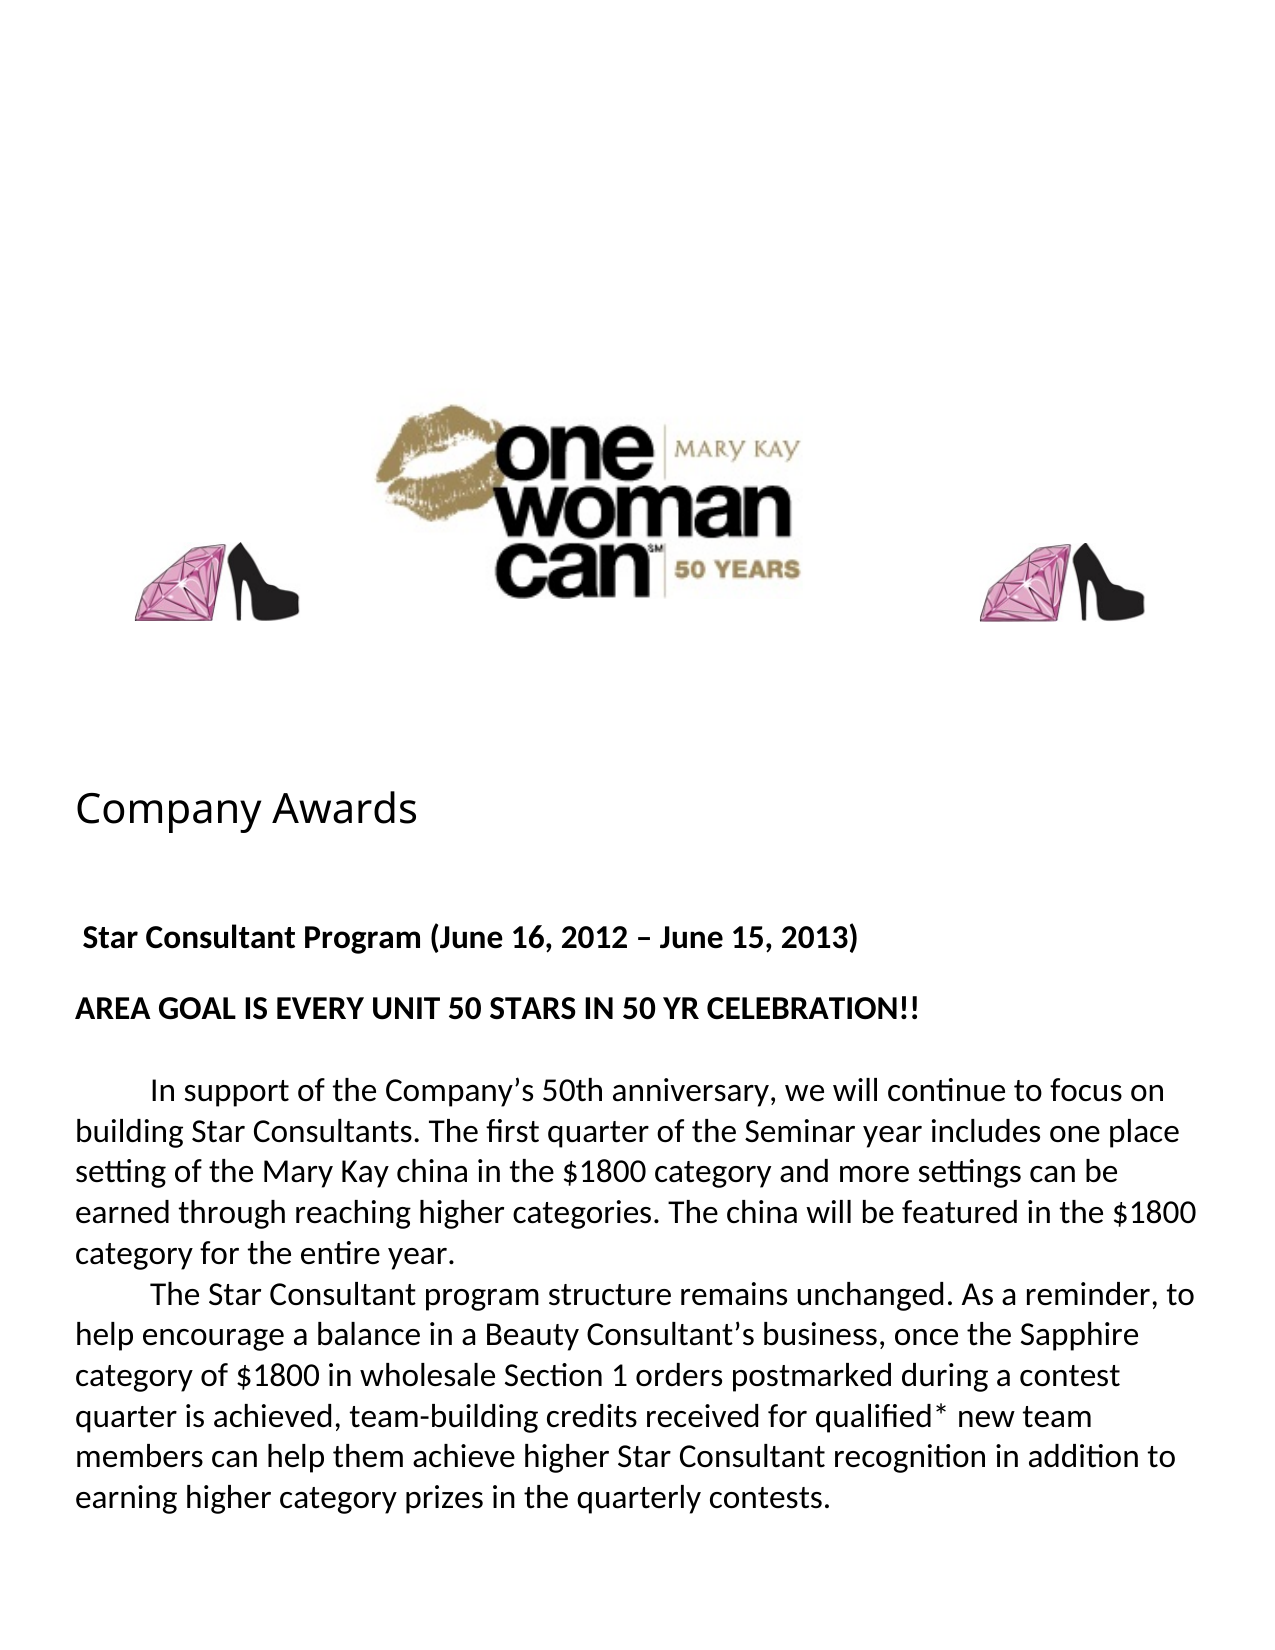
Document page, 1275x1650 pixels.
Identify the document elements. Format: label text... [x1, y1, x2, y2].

text Star Consultant Program (June 16, 2012 – June 15, 2013) [75, 916, 1200, 957]
text AREA GOAL IS EVERY UNIT 50 STARS IN 50 YR CELEBRATION!! [75, 987, 1200, 1028]
text The Star Consultant program structure remains unchanged. As a reminder, to help encourage a balance in a Beauty Consultant’s business, once the Sapphire category of $1800 in wholesale Section 1 orders postmarked during a contest quarter is achieved, team-building credits received for qualified* new team members can help them achieve higher Star Consultant recognition in addition to earning higher category prizes in the quarterly contests. [75, 1272, 1200, 1517]
picture [979, 543, 1150, 622]
text Company Awards [75, 779, 1200, 836]
text In support of the Company’s 50th anniversary, we will continue to focus on building Star Consultants. The first quarter of the Seminar year includes one place setting of the Mary Kay china in the $1800 category and more settings can be earned through reaching higher categories. The china will be featured in the $1800 category for the entire year. [75, 1069, 1200, 1272]
picture [134, 542, 305, 621]
picture [371, 382, 825, 599]
